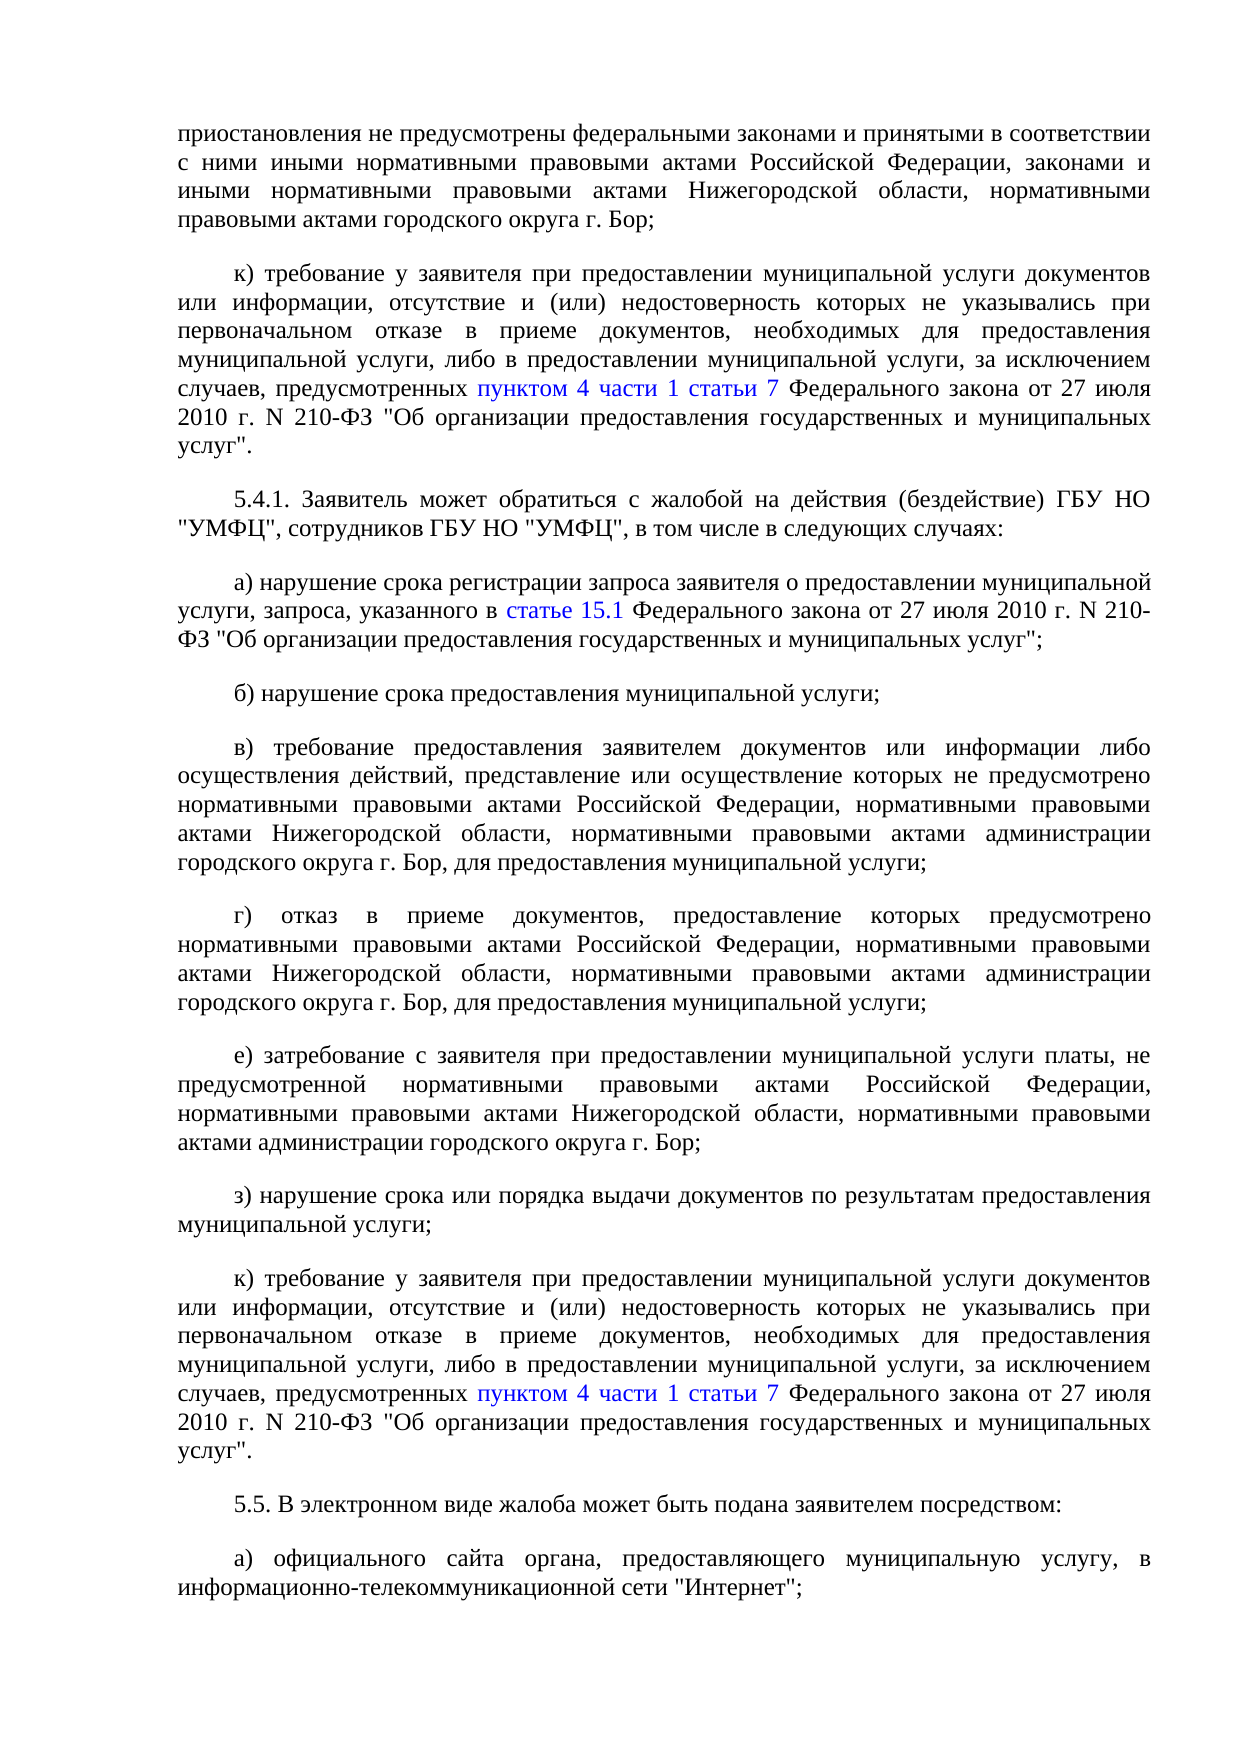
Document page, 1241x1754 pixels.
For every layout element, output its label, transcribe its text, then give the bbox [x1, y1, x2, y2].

text з) нарушение срока или порядка выдачи документов по результатам предоставления муниципальной услуги; [177, 1181, 1152, 1238]
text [177, 118, 1152, 233]
text б) нарушение срока предоставления муниципальной услуги; [177, 678, 1152, 707]
text к) требование у заявителя при предоставлении муниципальной услуги документов или информации, отсутствие и (или) недостоверность которых не указывались при первоначальном отказе в приеме документов, необходимых для предоставления муниципальной услуги, либо в предоставлении муниципальной услуги, за исключением случаев, предусмотренных пунктом 4 части 1 статьи 7 Федерального закона от 27 июля 2010 г. N 210-ФЗ "Об организации предоставления государственных и муниципальных услуг". [177, 1263, 1152, 1464]
text к) требование у заявителя при предоставлении муниципальной услуги документов или информации, отсутствие и (или) недостоверность которых не указывались при первоначальном отказе в приеме документов, необходимых для предоставления муниципальной услуги, либо в предоставлении муниципальной услуги, за исключением случаев, предусмотренных пунктом 4 части 1 статьи 7 Федерального закона от 27 июля 2010 г. N 210-ФЗ "Об организации предоставления государственных и муниципальных услуг". [177, 258, 1152, 459]
text 5.4.1. Заявитель может обратиться с жалобой на действия (бездействие) ГБУ НО "УМФЦ", сотрудников ГБУ НО "УМФЦ", в том числе в следующих случаях: [177, 484, 1152, 542]
text 5.5. В электронном виде жалоба может быть подана заявителем посредством: [177, 1489, 1152, 1518]
text в) требование предоставления заявителем документов или информации либо осуществления действий, представление или осуществление которых не предусмотрено нормативными правовыми актами Российской Федерации, нормативными правовыми актами Нижегородской области, нормативными правовыми актами администрации городского округа г. Бор, для предоставления муниципальной услуги; [177, 732, 1152, 876]
text а) официального сайта органа, предоставляющего муниципальную услугу, в информационно-телекоммуникационной сети "Интернет"; [177, 1543, 1152, 1601]
text е) затребование с заявителя при предоставлении муниципальной услуги платы, не предусмотренной нормативными правовыми актами Российской Федерации, нормативными правовыми актами Нижегородской области, нормативными правовыми актами администрации городского округа г. Бор; [177, 1041, 1152, 1156]
text а) нарушение срока регистрации запроса заявителя о предоставлении муниципальной услуги, запроса, указанного в статье 15.1 Федерального закона от 27 июля 2010 г. N 210-ФЗ "Об организации предоставления государственных и муниципальных услуг"; [177, 567, 1152, 653]
text г) отказ в приеме документов, предоставление которых предусмотрено нормативными правовыми актами Российской Федерации, нормативными правовыми актами Нижегородской области, нормативными правовыми актами администрации городского округа г. Бор, для предоставления муниципальной услуги; [177, 901, 1152, 1016]
